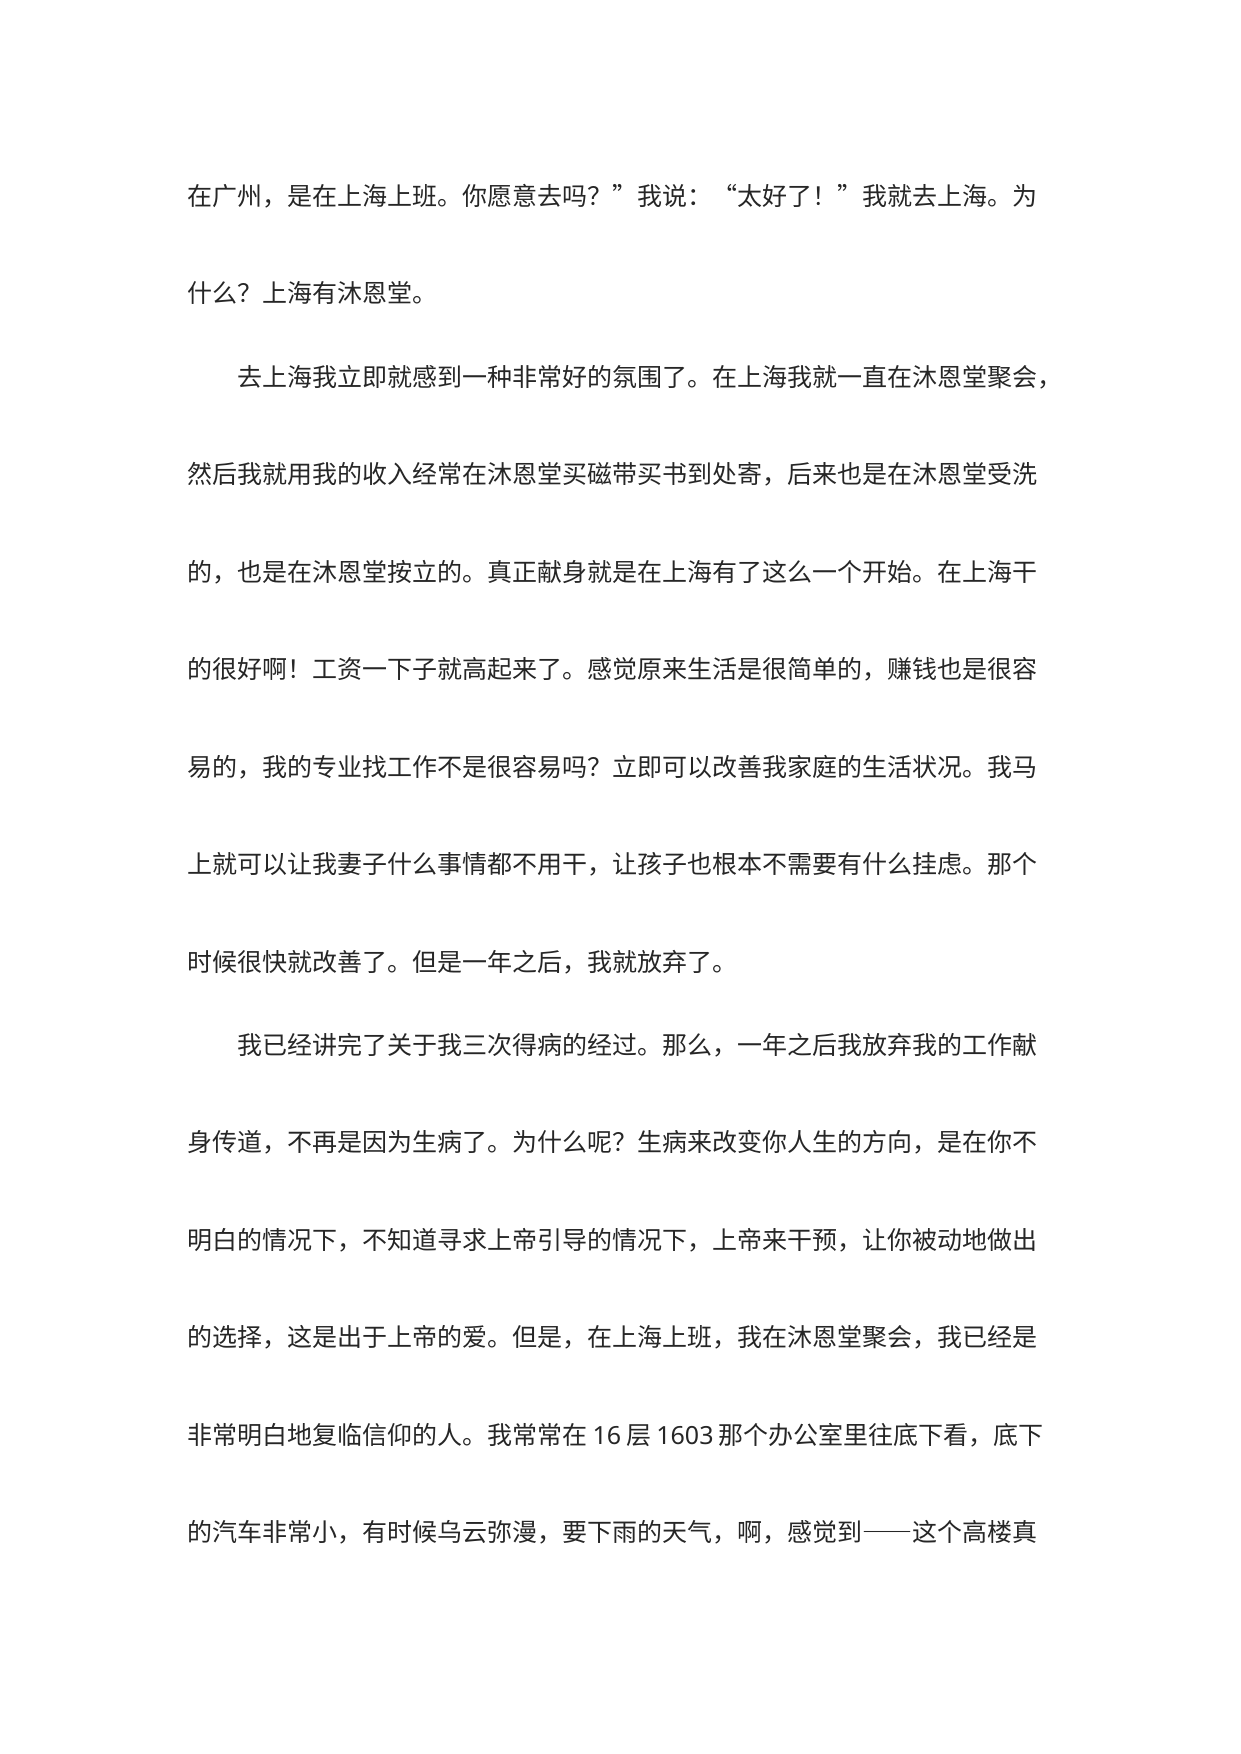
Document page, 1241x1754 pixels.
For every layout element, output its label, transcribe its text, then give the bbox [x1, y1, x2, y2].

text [187, 162, 1053, 324]
text 去上海我立即就感到一种非常好的氛围了。在上海我就一直在沐恩堂聚会，然后我就用我的收入经常在沐恩堂买磁带买书到处寄，后来也是在沐恩堂受洗的，也是在沐恩堂按立的。真正献身就是在上海有了这么一个开始。在上海干的很好啊！工资一下子就高起来了。感觉原来生活是很简单的，赚钱也是很容易的，我的专业找工作不是很容易吗？立即可以改善我家庭的生活状况。我马上就可以让我妻子什么事情都不用干，让孩子也根本不需要有什么挂虑。那个时候很快就改善了。但是一年之后，我就放弃了。 [187, 343, 1053, 993]
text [187, 1011, 1053, 1563]
